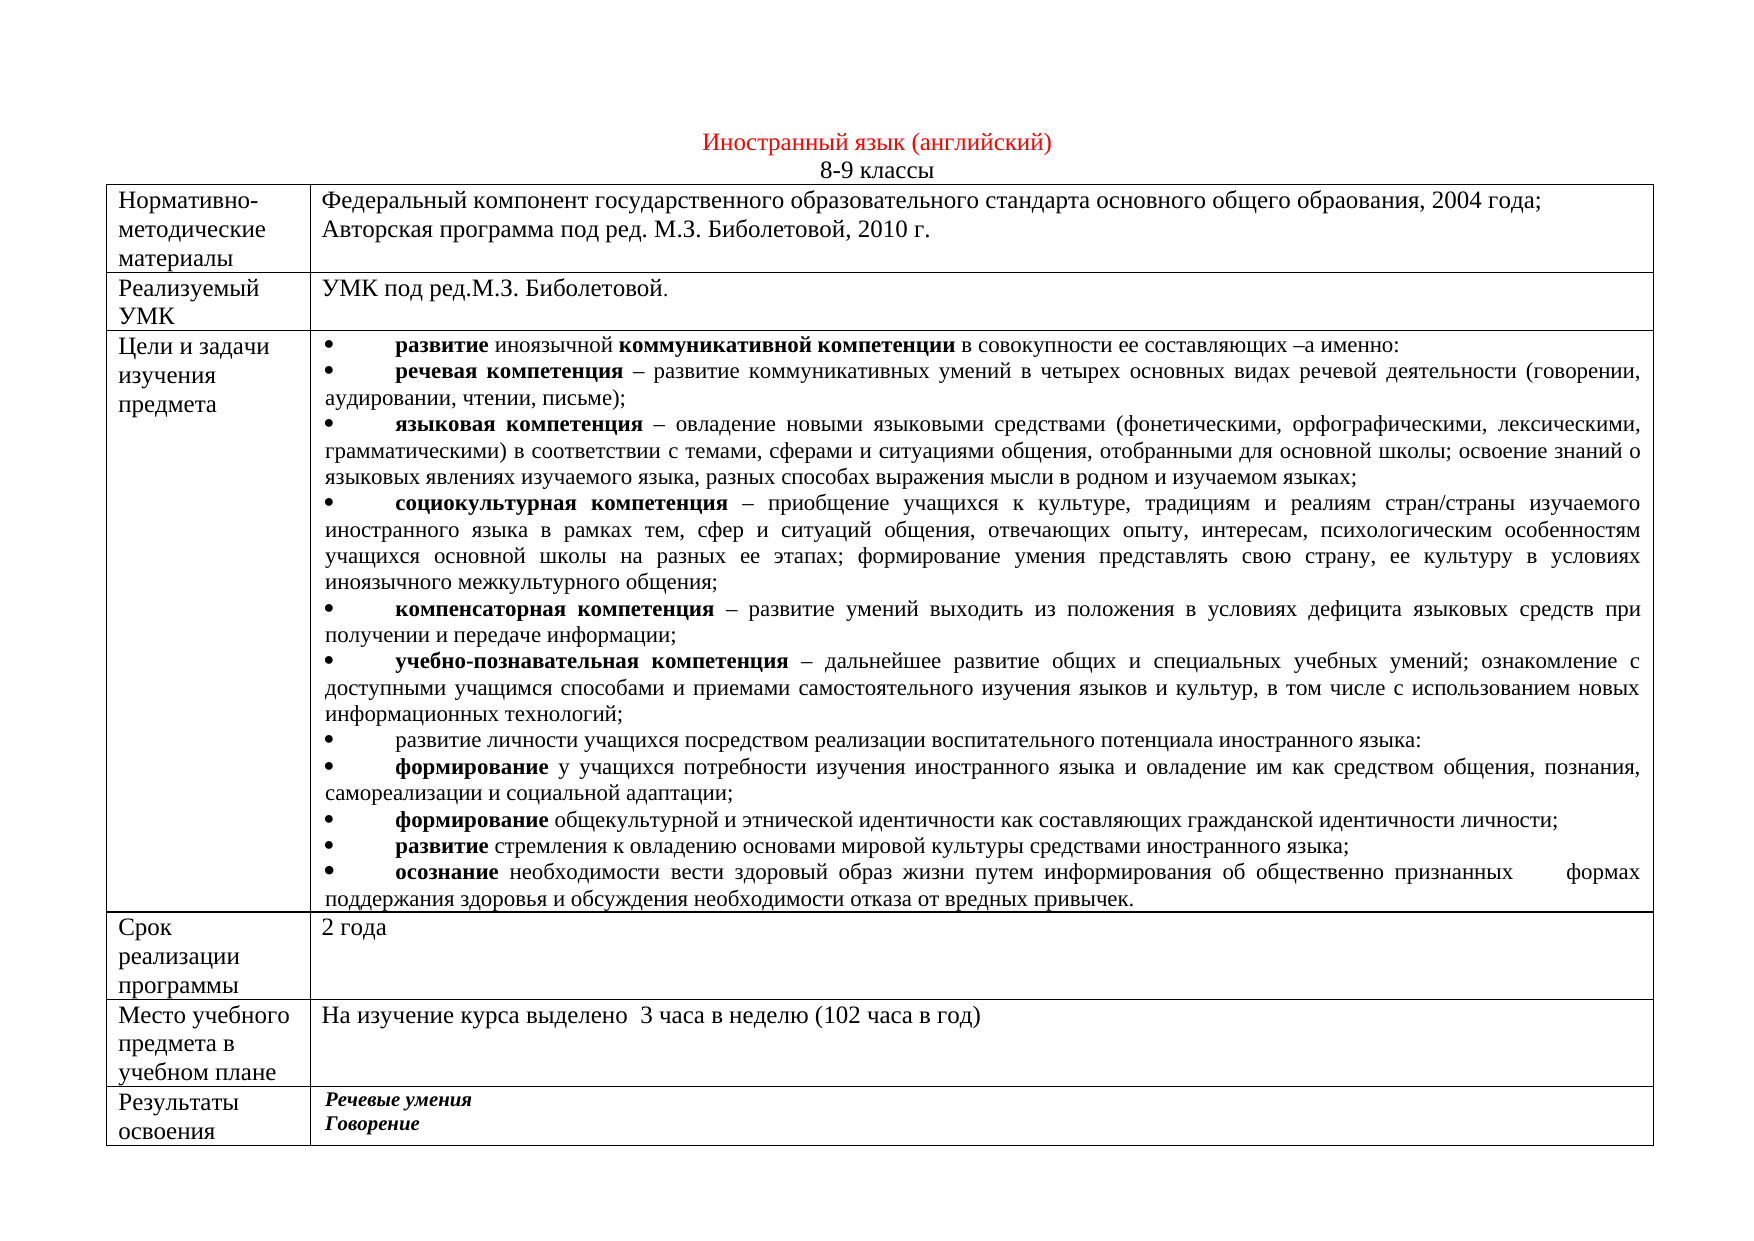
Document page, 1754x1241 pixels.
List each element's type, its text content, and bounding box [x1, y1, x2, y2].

table_cell 2 года [311, 913, 1653, 999]
text 8-9 классы [118, 156, 1636, 184]
table_header Нормативно-методические материалы [107, 185, 310, 272]
table_cell УМК под ред.М.З. Биболетовой. [311, 273, 1653, 330]
table_cell На изучение курса выделено 3 часа в неделю (102 часа в год) [311, 1000, 1653, 1086]
text Иностранный язык (английский) [118, 127, 1636, 156]
table_cell Цели и задачи изучения предмета [107, 331, 310, 911]
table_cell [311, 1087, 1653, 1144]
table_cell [107, 1087, 310, 1144]
table_cell Реализуемый УМК [107, 273, 310, 330]
table_cell Срок реализации программы [107, 913, 310, 999]
table_cell Место учебного предмета в учебном плане [107, 1000, 310, 1086]
table_cell развитие иноязычной коммуникативной компетенции в совокупности ее составляющих –а именно: речевая компетенция – развитие коммуникативных умений в четырех основных видах речевой деятельности (говорении, аудировании, чтении, письме); языковая компетенция – овладение новыми языковыми средствами (фонетическими, орфографическими, лексическими, грамматическими) в соответствии c темами, сферами и ситуациями общения, отобранными для основной школы; освоение знаний о языковых явлениях изучаемого языка, разных способах выражения мысли в родном и изучаемом языках; социокультурная компетенция – приобщение учащихся к культуре, традициям и реалиям стран/страны изучаемого иностранного языка в рамках тем, сфер и ситуаций общения, отвечающих опыту, интересам, психологическим особенностям учащихся основной школы на разных ее этапах; формирование умения представлять свою страну, ее культуру в условиях иноязычного межкультурного общения; компенсаторная компетенция – развитие умений выходить из положения в условиях дефицита языковых средств при получении и передаче информации; учебно-познавательная компетенция – дальнейшее развитие общих и специальных учебных умений; ознакомление с доступными учащимся способами и приемами самостоятельного изучения языков и культур, в том числе с использованием новых информационных технологий; развитие личности учащихся посредством реализации воспитательного потенциала иностранного языка: формирование у учащихся потребности изучения иностранного языка и овладение им как средством общения, познания, самореализации и социальной адаптации; формирование общекультурной и этнической идентичности как составляющих гражданской идентичности личности; развитие стремления к овладению основами мировой культуры средствами иностранного языка; осознание необходимости вести здоровый образ жизни путем информирования об общественно признанных формах поддержания здоровья и обсуждения необходимости отказа от вредных привычек. [311, 331, 1653, 911]
table_header Федеральный компонент государственного образовательного стандарта основного общего обраования, 2004 года; Авторская программа под ред. М.З. Биболетовой, 2010 г. [311, 185, 1653, 272]
